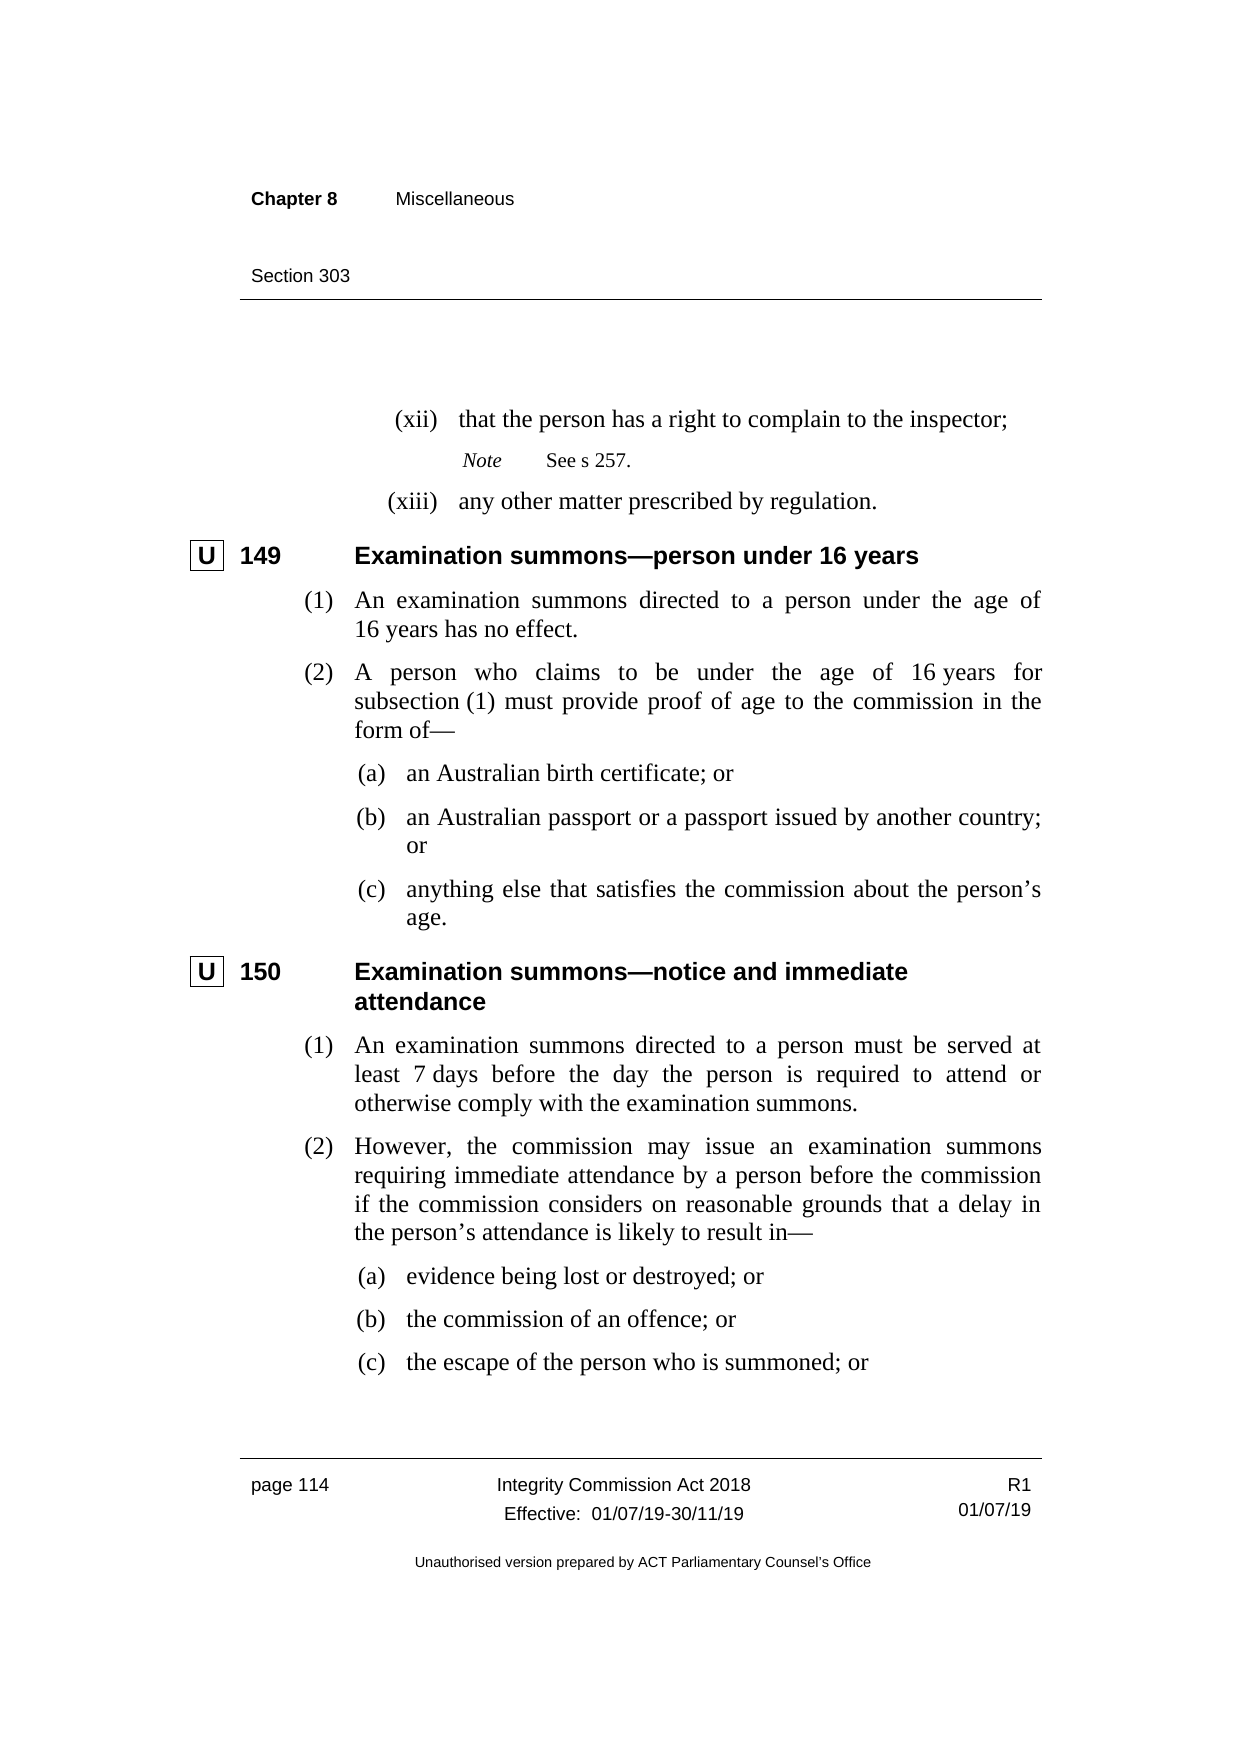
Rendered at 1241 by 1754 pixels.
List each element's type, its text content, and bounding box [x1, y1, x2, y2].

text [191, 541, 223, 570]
text U 150 Examination summons—notice and immediate attendance [189, 956, 1042, 1016]
text (xiii) any other matter prescribed by regulation. [239, 486, 1042, 515]
text (2) A person who claims to be under the age of 16 years for subsection (1) must provide proof of age to the commission in the form of— [239, 657, 1042, 744]
text (c) anything else that satisfies the commission about the person’s age. [239, 874, 1042, 931]
text (1) An examination summons directed to a person must be served at least 7 days before the day the person is required to attend or otherwise comply with the examination summons. [239, 1030, 1042, 1117]
text (c) the escape of the person who is summoned; or [239, 1347, 1042, 1376]
text (b) an Australian passport or a passport issued by another country; or [239, 802, 1042, 859]
text (1) An examination summons directed to a person under the age of 16 years has no effect. [239, 585, 1042, 643]
text (xii) that the person has a right to complain to the inspector; [239, 404, 1042, 433]
text Note See s 257. [462, 447, 1042, 472]
text (a) evidence being lost or destroyed; or [239, 1261, 1042, 1289]
text (b) the commission of an offence; or [239, 1304, 1042, 1333]
text U 149 Examination summons—person under 16 years [224, 540, 1042, 571]
text (a) an Australian birth certificate; or [239, 758, 1042, 787]
text (2) However, the commission may issue an examination summons requiring immediate attendance by a person before the commission if the commission considers on reasonable grounds that a delay in the person’s attendance is likely to result in— [239, 1131, 1042, 1246]
